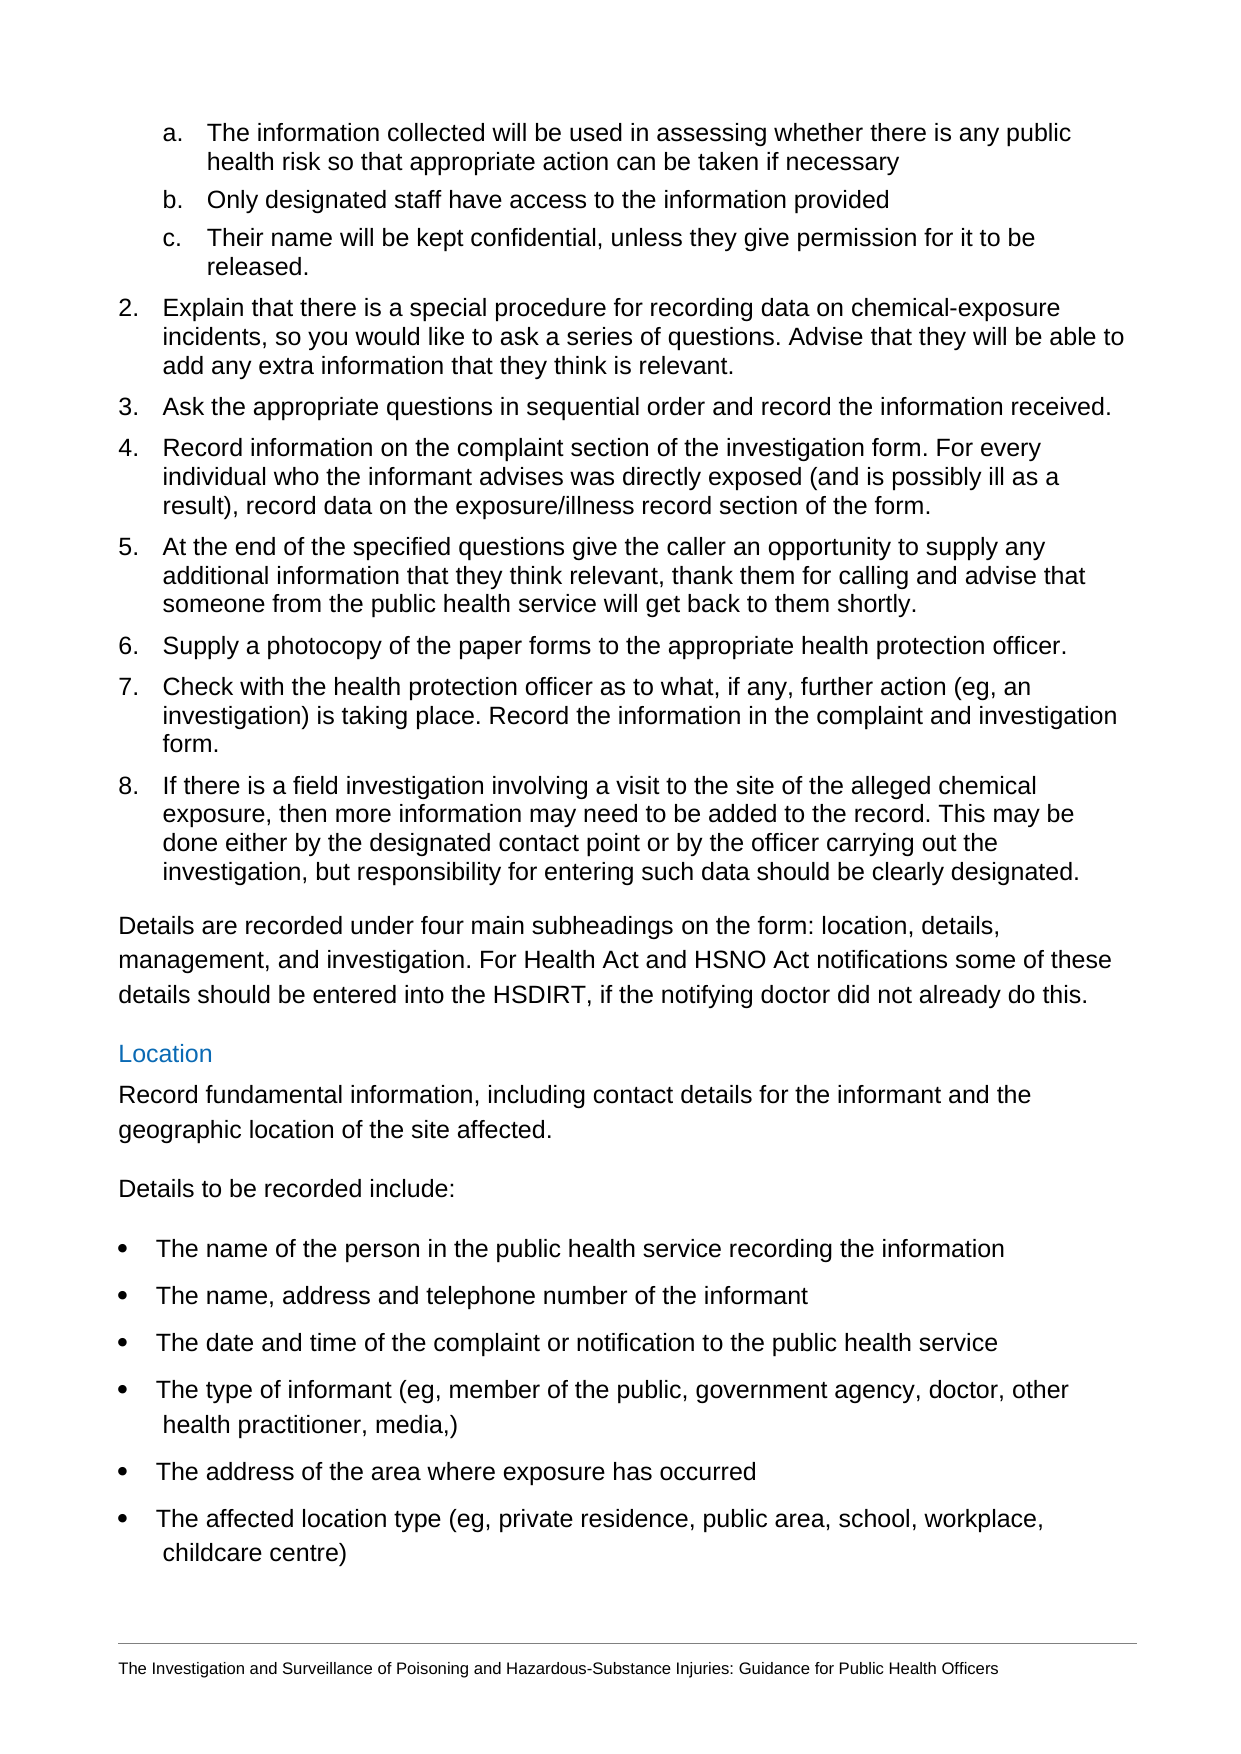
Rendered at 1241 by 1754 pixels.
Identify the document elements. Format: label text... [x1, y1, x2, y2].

subtitle Location [118, 1039, 1137, 1068]
list Explain that there is a special procedure for recording data on chemical-exposure incidents, so you would like to ask a series of questions. Advise that they will be able to add any extra information that they think is relevant. [118, 293, 1137, 379]
list The date and time of the complaint or notification to the public health service [118, 1328, 1137, 1357]
text Record fundamental information, including contact details for the informant and the geographic location of the site affected. [118, 1080, 1137, 1143]
list Ask the appropriate questions in sequential order and record the information received. [118, 392, 1137, 421]
list The address of the area where exposure has occurred [118, 1457, 1137, 1485]
text Details to be recorded include: [118, 1174, 1137, 1203]
list Check with the health protection officer as to what, if any, further action (eg, an investigation) is taking place. Record the information in the complaint and investigation form. [118, 672, 1137, 758]
list The name of the person in the public health service recording the information [118, 1234, 1137, 1263]
list Only designated staff have access to the information provided [162, 185, 1137, 214]
list The type of informant (eg, member of the public, government agency, doctor, other health practitioner, media,) [118, 1375, 1137, 1438]
text Details are recorded under four main subheadings on the form: location, details, management, and investigation. For Health Act and HSNO Act notifications some of these details should be entered into the HSDIRT, if the notifying doctor did not already do this. [118, 911, 1137, 1008]
list If there is a field investigation involving a visit to the site of the alleged chemical exposure, then more information may need to be added to the record. This may be done either by the designated contact point or by the officer carrying out the investigation, but responsibility for entering such data should be clearly designated. [118, 771, 1137, 886]
list Their name will be kept confidential, unless they give permission for it to be released. [162, 223, 1137, 281]
list The affected location type (eg, private residence, public area, school, workplace, childcare centre) [118, 1504, 1137, 1567]
list At the end of the specified questions give the caller an opportunity to supply any additional information that they think relevant, thank them for calling and advise that someone from the public health service will get back to them shortly. [118, 532, 1137, 618]
list The name, address and telephone number of the informant [118, 1281, 1137, 1310]
list The information collected will be used in assessing whether there is any public health risk so that appropriate action can be taken if necessary [162, 118, 1137, 176]
list Record information on the complaint section of the investigation form. For every individual who the informant advises was directly exposed (and is possibly ill as a result), record data on the exposure/illness record section of the form. [118, 433, 1137, 519]
list Supply a photocopy of the paper forms to the appropriate health protection officer. [118, 631, 1137, 659]
